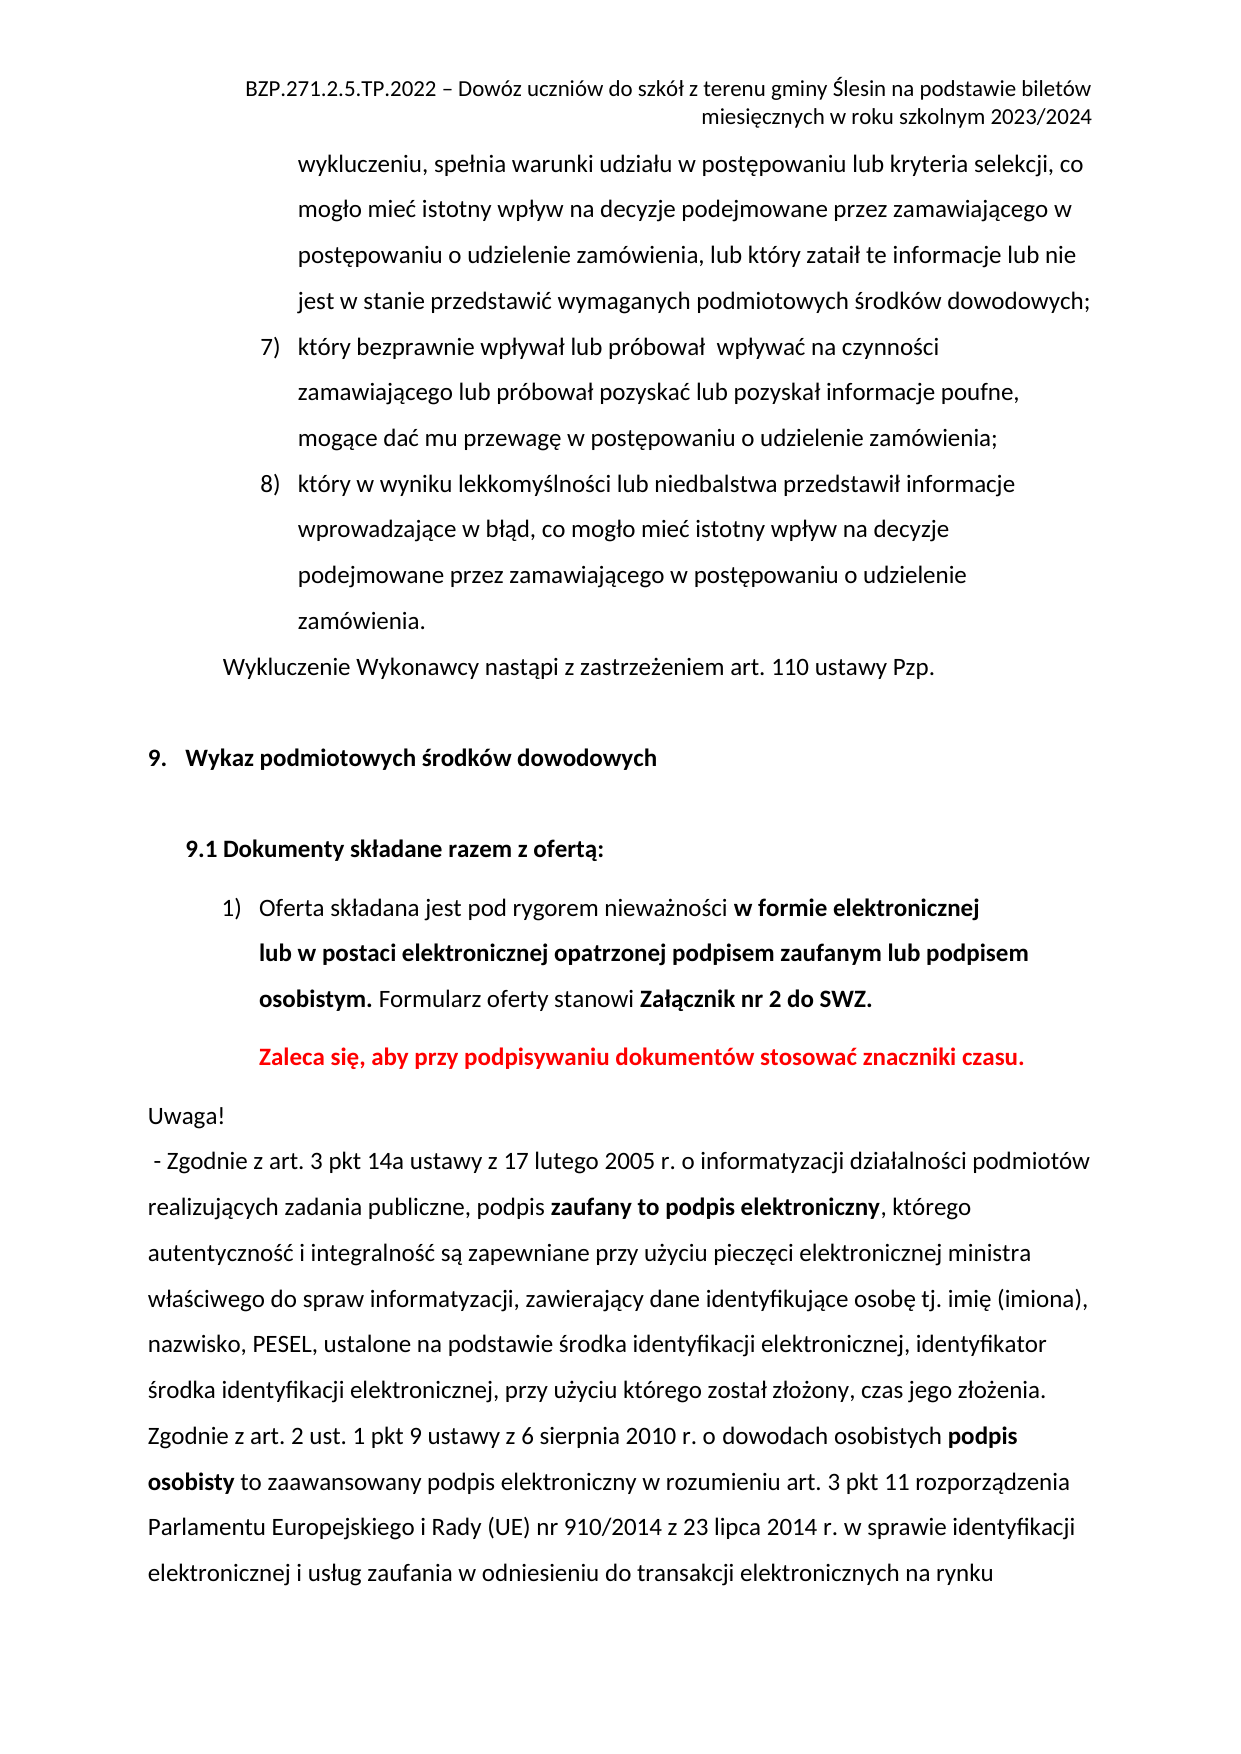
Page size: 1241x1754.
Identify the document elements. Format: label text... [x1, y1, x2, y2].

text - Zgodnie z art. 3 pkt 14a ustawy z 17 lutego 2005 r. o informatyzacji działalności podmiotów realizujących zadania publiczne, podpis zaufany to podpis elektroniczny, którego autentyczność i integralność są zapewniane przy użyciu pieczęci elektronicznej ministra właściwego do spraw informatyzacji, zawierający dane identyfikujące osobę tj. imię (imiona), nazwisko, PESEL, ustalone na podstawie środka identyfikacji elektronicznej, identyfikator środka identyfikacji elektronicznej, przy użyciu którego został złożony, czas jego złożenia. [148, 1146, 1092, 1405]
list Oferta składana jest pod rygorem nieważności w formie elektronicznej lub w postaci elektronicznej opatrzonej podpisem zaufanym lub podpisem osobistym. Formularz oferty stanowi Załącznik nr 2 do SWZ. [221, 892, 1092, 1014]
list 9.1 Dokumenty składane razem z ofertą: [185, 834, 1092, 864]
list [260, 148, 1092, 315]
list Wykaz podmiotowych środków dowodowych [148, 742, 1092, 773]
list Wykluczenie Wykonawcy nastąpi z zastrzeżeniem art. 110 ustawy Pzp. [223, 651, 1092, 681]
list który w wyniku lekkomyślności lub niedbalstwa przedstawił informacje wprowadzające w błąd, co mogło mieć istotny wpływ na decyzje podejmowane przez zamawiającego w postępowaniu o udzielenie zamówienia. [260, 468, 1092, 636]
list który bezprawnie wpływał lub próbował wpływać na czynności zamawiającego lub próbował pozyskać lub pozyskał informacje poufne, mogące dać mu przewagę w postępowaniu o udzielenie zamówienia; [260, 331, 1092, 453]
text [148, 1420, 1092, 1588]
list Zaleca się, aby przy podpisywaniu dokumentów stosować znaczniki czasu. [259, 1042, 1092, 1072]
text Uwaga! [148, 1100, 1092, 1130]
